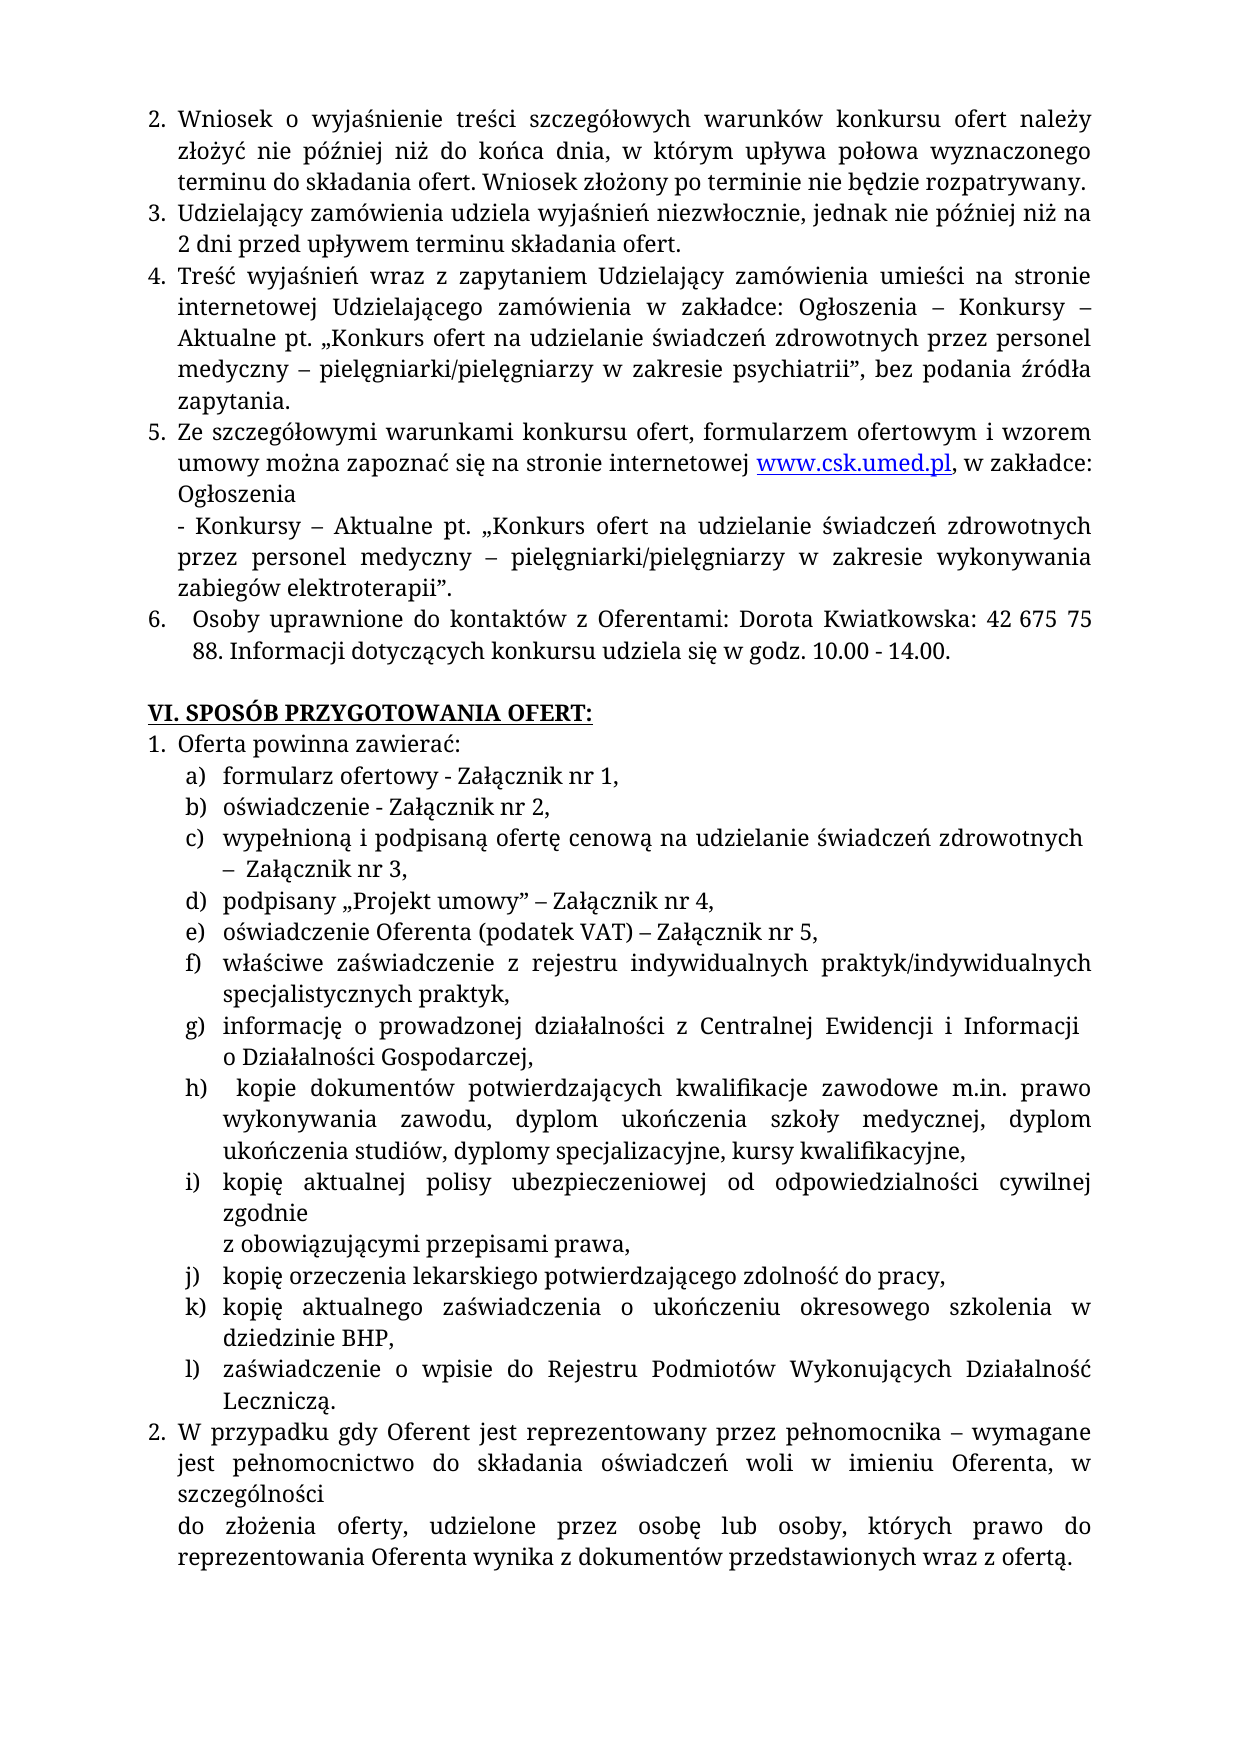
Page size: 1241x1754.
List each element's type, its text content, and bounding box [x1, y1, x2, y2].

list właściwe zaświadczenie z rejestru indywidualnych praktyk/indywidualnych specjalistycznych praktyk, [185, 947, 1092, 1010]
list kopię aktualnej polisy ubezpieczeniowej od odpowiedzialności cywilnej zgodnie z obowiązującymi przepisami prawa, [185, 1166, 1092, 1260]
list oświadczenie Oferenta (podatek VAT) – Załącznik nr 5, [185, 916, 1092, 947]
list kopię aktualnego zaświadczenia o ukończeniu okresowego szkolenia w dziedzinie BHP, [185, 1291, 1092, 1353]
list Wniosek o wyjaśnienie treści szczegółowych warunków konkursu ofert należy złożyć nie później niż do końca dnia, w którym upływa połowa wyznaczonego terminu do składania ofert. Wniosek złożony po terminie nie będzie rozpatrywany. [148, 103, 1092, 197]
list oświadczenie - Załącznik nr 2, [185, 791, 1092, 822]
list kopię orzeczenia lekarskiego potwierdzającego zdolność do pracy, [185, 1260, 1092, 1291]
list formularz ofertowy - Załącznik nr 1, [185, 760, 1092, 791]
list Ze szczegółowymi warunkami konkursu ofert, formularzem ofertowym i wzorem umowy można zapoznać się na stronie internetowej www.csk.umed.pl, w zakładce: Ogłoszenia - Konkursy – Aktualne pt. „Konkurs ofert na udzielanie świadczeń zdrowotnych przez personel medyczny – pielęgniarki/pielęgniarzy w zakresie wykonywania zabiegów elektroterapii”. [148, 416, 1092, 603]
list informację o prowadzonej działalności z Centralnej Ewidencji i Informacji o Działalności Gospodarczej, [185, 1010, 1092, 1072]
text VI. SPOSÓB PRZYGOTOWANIA OFERT: [148, 697, 1092, 728]
list Osoby uprawnione do kontaktów z Oferentami: Dorota Kwiatkowska: 42 675 75 88. Informacji dotyczących konkursu udziela się w godz. 10.00 - 14.00. [148, 603, 1092, 666]
list W przypadku gdy Oferent jest reprezentowany przez pełnomocnika – wymagane jest pełnomocnictwo do składania oświadczeń woli w imieniu Oferenta, w szczególności do złożenia oferty, udzielone przez osobę lub osoby, których prawo do reprezentowania Oferenta wynika z dokumentów przedstawionych wraz z ofertą. [148, 1416, 1092, 1572]
list Treść wyjaśnień wraz z zapytaniem Udzielający zamówienia umieści na stronie internetowej Udzielającego zamówienia w zakładce: Ogłoszenia – Konkursy – Aktualne pt. „Konkurs ofert na udzielanie świadczeń zdrowotnych przez personel medyczny – pielęgniarki/pielęgniarzy w zakresie psychiatrii”, bez podania źródła zapytania. [148, 260, 1092, 416]
list kopie dokumentów potwierdzających kwalifikacje zawodowe m.in. prawo wykonywania zawodu, dyplom ukończenia szkoły medycznej, dyplom ukończenia studiów, dyplomy specjalizacyjne, kursy kwalifikacyjne, [185, 1072, 1092, 1166]
list Udzielający zamówienia udziela wyjaśnień niezwłocznie, jednak nie później niż na 2 dni przed upływem terminu składania ofert. [148, 197, 1092, 260]
list podpisany „Projekt umowy” – Załącznik nr 4, [185, 885, 1092, 916]
list wypełnioną i podpisaną ofertę cenową na udzielanie świadczeń zdrowotnych – Załącznik nr 3, [185, 822, 1092, 885]
list zaświadczenie o wpisie do Rejestru Podmiotów Wykonujących Działalność Leczniczą. [185, 1353, 1092, 1416]
list Oferta powinna zawierać: [148, 728, 1092, 760]
